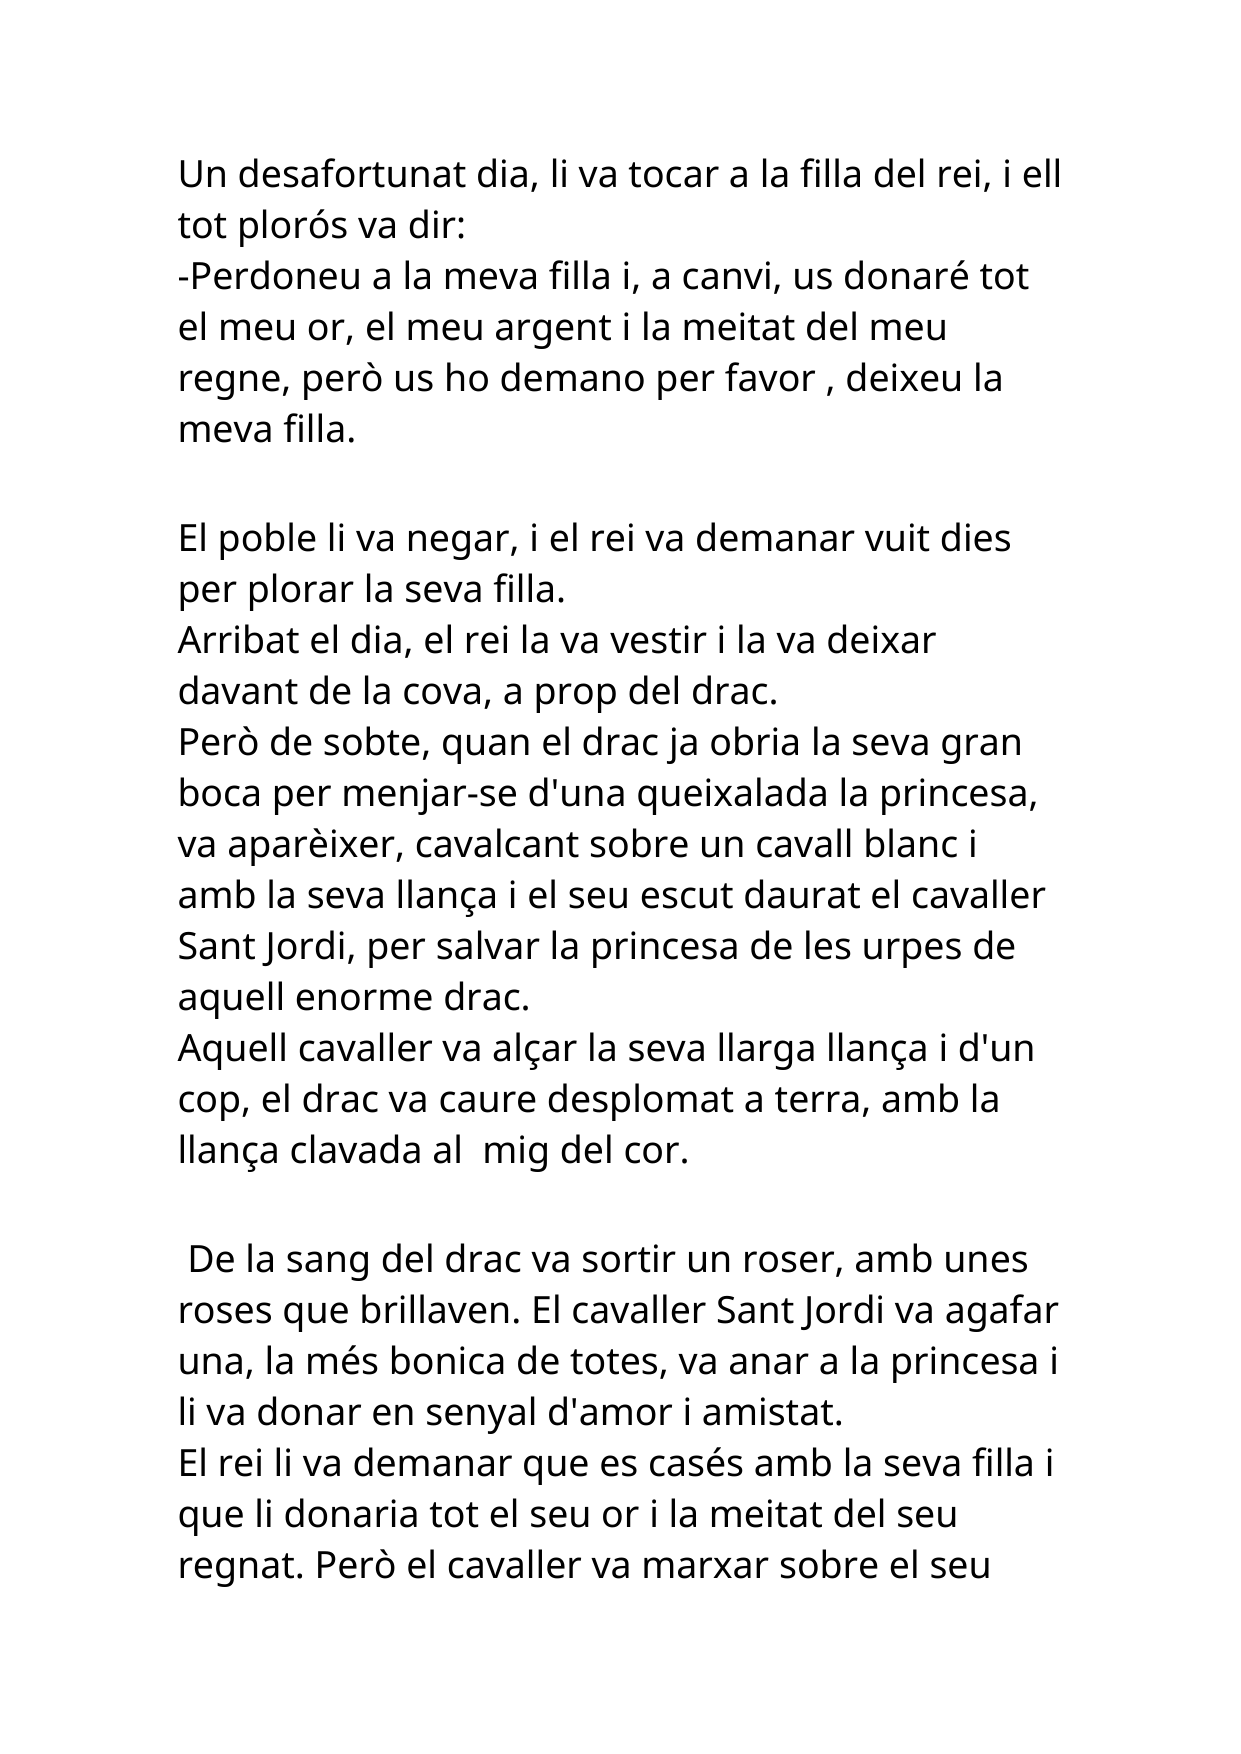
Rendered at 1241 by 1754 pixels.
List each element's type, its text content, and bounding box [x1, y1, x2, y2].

text Aquell cavaller va alçar la seva llarga llança i d'un cop, el drac va caure desplomat a terra, amb la llança clavada al mig del cor. [177, 1022, 1063, 1175]
text -Perdoneu a la meva filla i, a canvi, us donaré tot el meu or, el meu argent i la meitat del meu regne, però us ho demano per favor , deixeu la meva filla. [177, 250, 1063, 454]
text De la sang del drac va sortir un roser, amb unes roses que brillaven. El cavaller Sant Jordi va agafar una, la més bonica de totes, va anar a la princesa i li va donar en senyal d'amor i amistat. [177, 1232, 1063, 1437]
text Arribat el dia, el rei la va vestir i la va deixar davant de la cova, a prop del drac. [177, 613, 1063, 716]
text Un desafortunat dia, li va tocar a la filla del rei, i ell tot plorós va dir: [177, 148, 1063, 250]
text El poble li va negar, i el rei va demanar vuit dies per plorar la seva filla. [177, 511, 1063, 613]
text Però de sobte, quan el drac ja obria la seva gran boca per menjar-se d'una queixalada la princesa, va aparèixer, cavalcant sobre un cavall blanc i amb la seva llança i el seu escut daurat el cavaller Sant Jordi, per salvar la princesa de les urpes de aquell enorme drac. [177, 716, 1063, 1022]
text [177, 1437, 1063, 1590]
